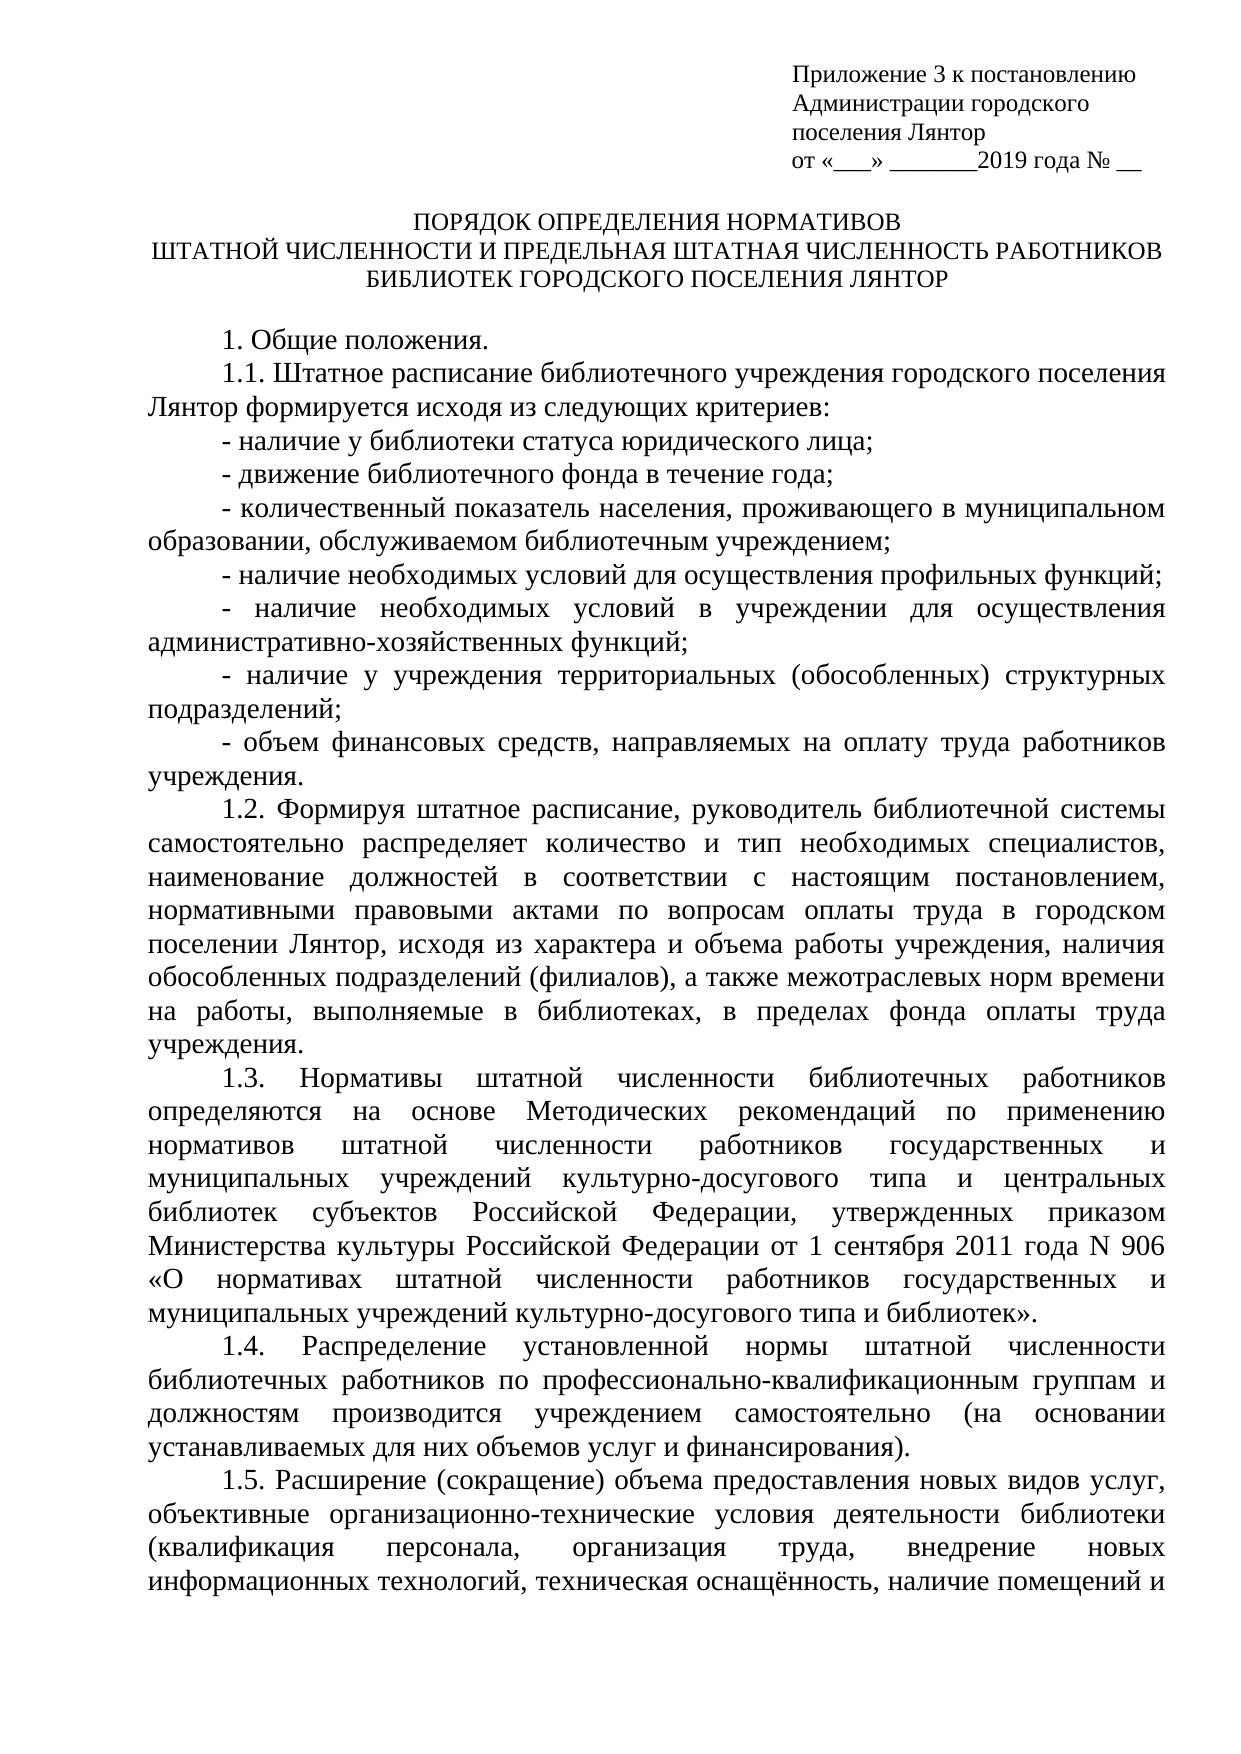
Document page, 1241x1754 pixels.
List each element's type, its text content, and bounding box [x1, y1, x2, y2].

text 1.4. Распределение установленной нормы штатной численности библиотечных работников по профессионально-квалификационным группам и должностям производится учреждением самостоятельно (на основании устанавливаемых для них объемов услуг и финансирования). [148, 1328, 1166, 1462]
text поселения Лянтор [679, 117, 1166, 145]
text ПОРЯДОК ОПРЕДЕЛЕНИЯ НОРМАТИВОВ [148, 207, 1166, 236]
text 1. Общие положения. [148, 322, 1166, 356]
text - наличие необходимых условий в учреждении для осуществления административно-хозяйственных функций; [148, 590, 1166, 657]
text ШТАТНОЙ ЧИСЛЕННОСТИ И ПРЕДЕЛЬНАЯ ШТАТНАЯ ЧИСЛЕННОСТЬ РАБОТНИКОВ БИБЛИОТЕК ГОРОДСКОГО ПОСЕЛЕНИЯ ЛЯНТОР [148, 236, 1166, 293]
text Приложение 3 к постановлению [679, 59, 1166, 88]
text 1.1. Штатное расписание библиотечного учреждения городского поселения Лянтор формируется исходя из следующих критериев: [148, 356, 1166, 423]
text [148, 1462, 1166, 1597]
text - количественный показатель населения, проживающего в муниципальном образовании, обслуживаемом библиотечным учреждением; [148, 490, 1166, 557]
text - движение библиотечного фонда в течение года; [148, 456, 1166, 490]
text от «___» _______2019 года № __ [148, 145, 1166, 174]
text Администрации городского [679, 88, 1166, 117]
text - наличие необходимых условий для осуществления профильных функций; [148, 557, 1166, 590]
text - объем финансовых средств, направляемых на оплату труда работников учреждения. [148, 724, 1166, 792]
text 1.2. Формируя штатное расписание, руководитель библиотечной системы самостоятельно распределяет количество и тип необходимых специалистов, наименование должностей в соответствии с настоящим постановлением, нормативными правовыми актами по вопросам оплаты труда в городском поселении Лянтор, исходя из характера и объема работы учреждения, наличия обособленных подразделений (филиалов), а также межотраслевых норм времени на работы, выполняемые в библиотеках, в пределах фонда оплаты труда учреждения. [148, 792, 1166, 1060]
text 1.3. Нормативы штатной численности библиотечных работников определяются на основе Методических рекомендаций по применению нормативов штатной численности работников государственных и муниципальных учреждений культурно-досугового типа и центральных библиотек субъектов Российской Федерации, утвержденных приказом Министерства культуры Российской Федерации от 1 сентября 2011 года N 906 «О нормативах штатной численности работников государственных и муниципальных учреждений культурно-досугового типа и библиотек». [148, 1060, 1166, 1328]
text - наличие у библиотеки статуса юридического лица; [148, 423, 1166, 456]
text - наличие у учреждения территориальных (обособленных) структурных подразделений; [148, 657, 1166, 724]
